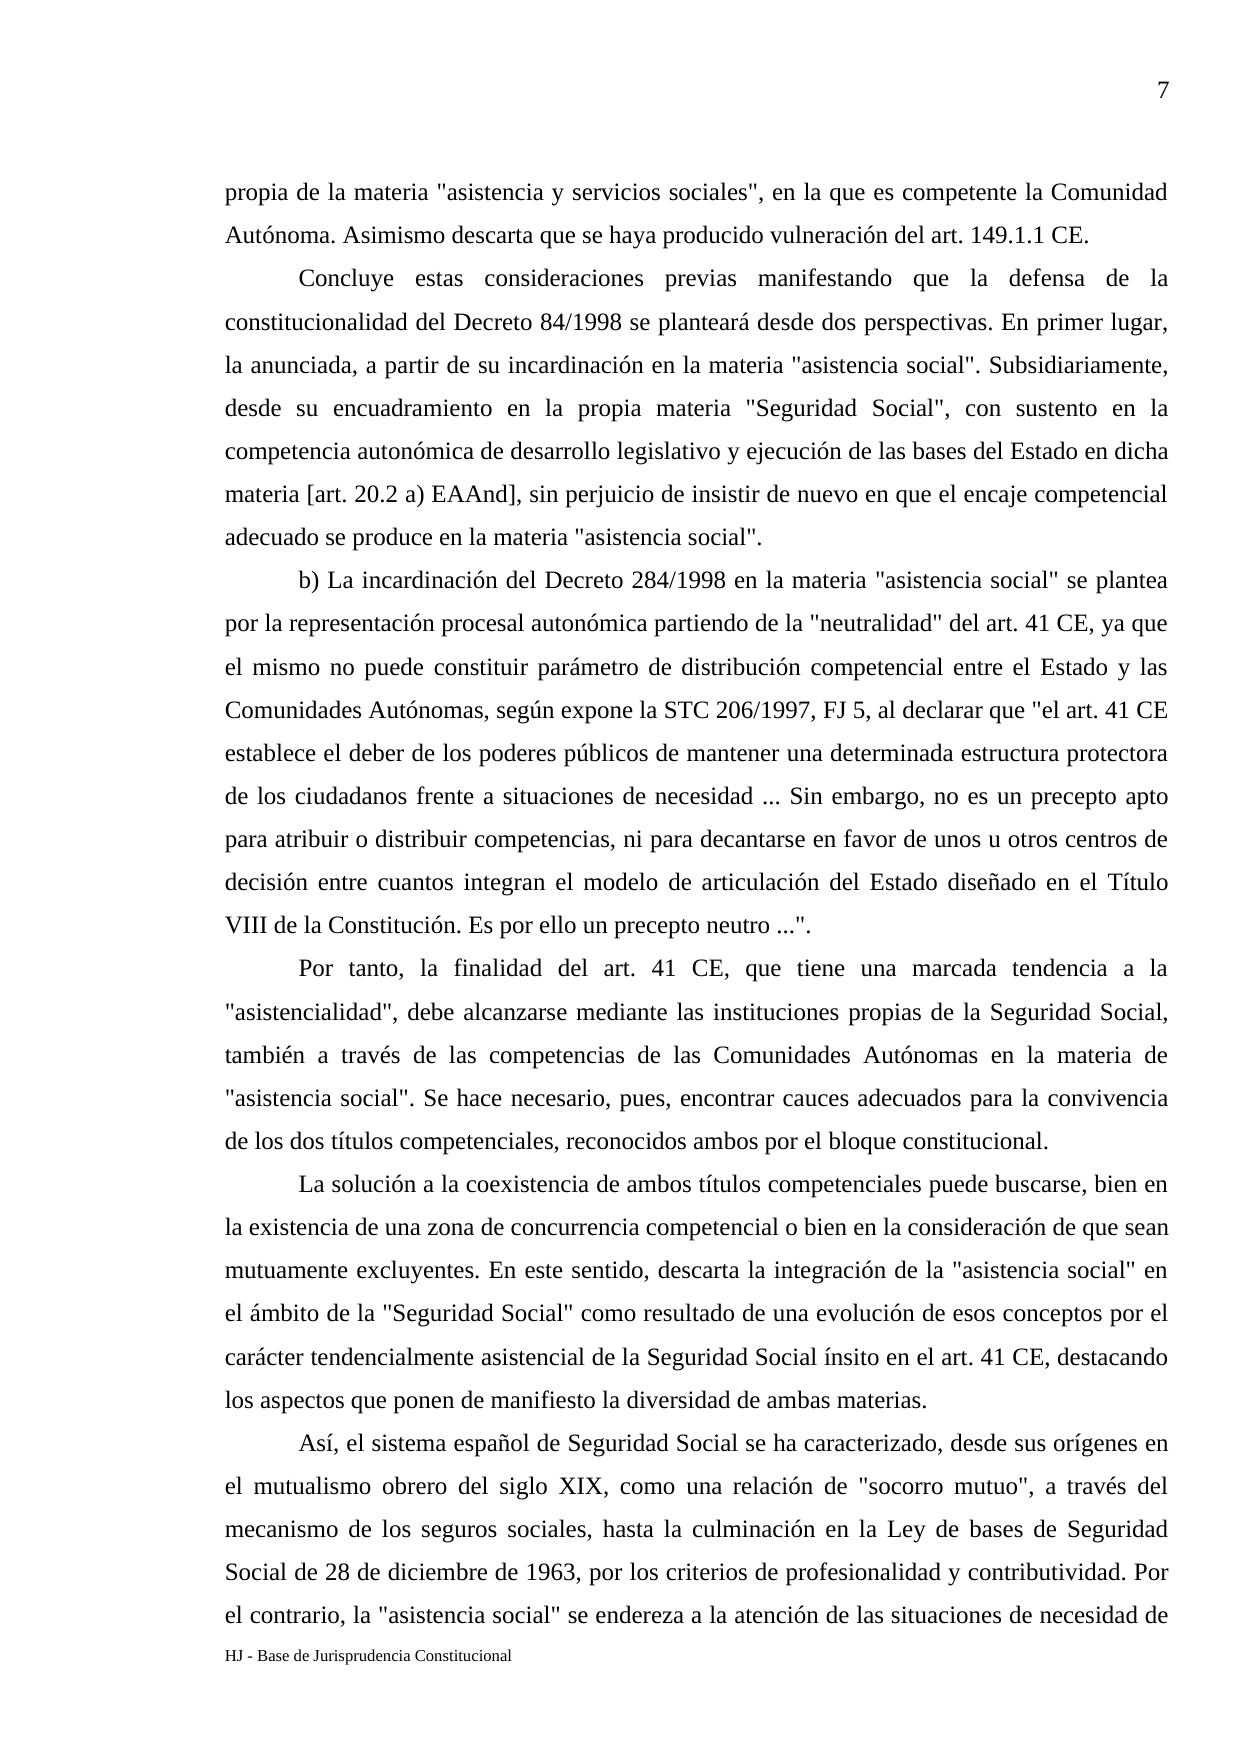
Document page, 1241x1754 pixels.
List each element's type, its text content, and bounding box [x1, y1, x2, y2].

text Por tanto, la finalidad del art. 41 CE, que tiene una marcada tendencia a la "asistencialidad", debe alcanzarse mediante las instituciones propias de la Seguridad Social, también a través de las competencias de las Comunidades Autónomas en la materia de "asistencia social". Se hace necesario, pues, encontrar cauces adecuados para la convivencia de los dos títulos competenciales, reconocidos ambos por el bloque constitucional. [224, 953, 1169, 1155]
text Concluye estas consideraciones previas manifestando que la defensa de la constitucionalidad del Decreto 84/1998 se planteará desde dos perspectivas. En primer lugar, la anunciada, a partir de su incardinación en la materia "asistencia social". Subsidiariamente, desde su encuadramiento en la propia materia "Seguridad Social", con sustento en la competencia autonómica de desarrollo legislativo y ejecución de las bases del Estado en dicha materia [art. 20.2 a) EAAnd], sin perjuicio de insistir de nuevo en que el encaje competencial adecuado se produce en la materia "asistencia social". [224, 263, 1169, 551]
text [224, 177, 1169, 249]
text La solución a la coexistencia de ambos títulos competenciales puede buscarse, bien en la existencia de una zona de concurrencia competencial o bien en la consideración de que sean mutuamente excluyentes. En este sentido, descarta la integración de la "asistencia social" en el ámbito de la "Seguridad Social" como resultado de una evolución de esos conceptos por el carácter tendencialmente asistencial de la Seguridad Social ínsito en el art. 41 CE, destacando los aspectos que ponen de manifiesto la diversidad de ambas materias. [224, 1169, 1169, 1413]
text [224, 1428, 1169, 1629]
text b) La incardinación del Decreto 284/1998 en la materia "asistencia social" se plantea por la representación procesal autonómica partiendo de la "neutralidad" del art. 41 CE, ya que el mismo no puede constituir parámetro de distribución competencial entre el Estado y las Comunidades Autónomas, según expone la STC 206/1997, FJ 5, al declarar que "el art. 41 CE establece el deber de los poderes públicos de mantener una determinada estructura protectora de los ciudadanos frente a situaciones de necesidad ... Sin embargo, no es un precepto apto para atribuir o distribuir competencias, ni para decantarse en favor de unos u otros centros de decisión entre cuantos integran el modelo de articulación del Estado diseñado en el Título VIII de la Constitución. Es por ello un precepto neutro ...". [224, 565, 1169, 939]
